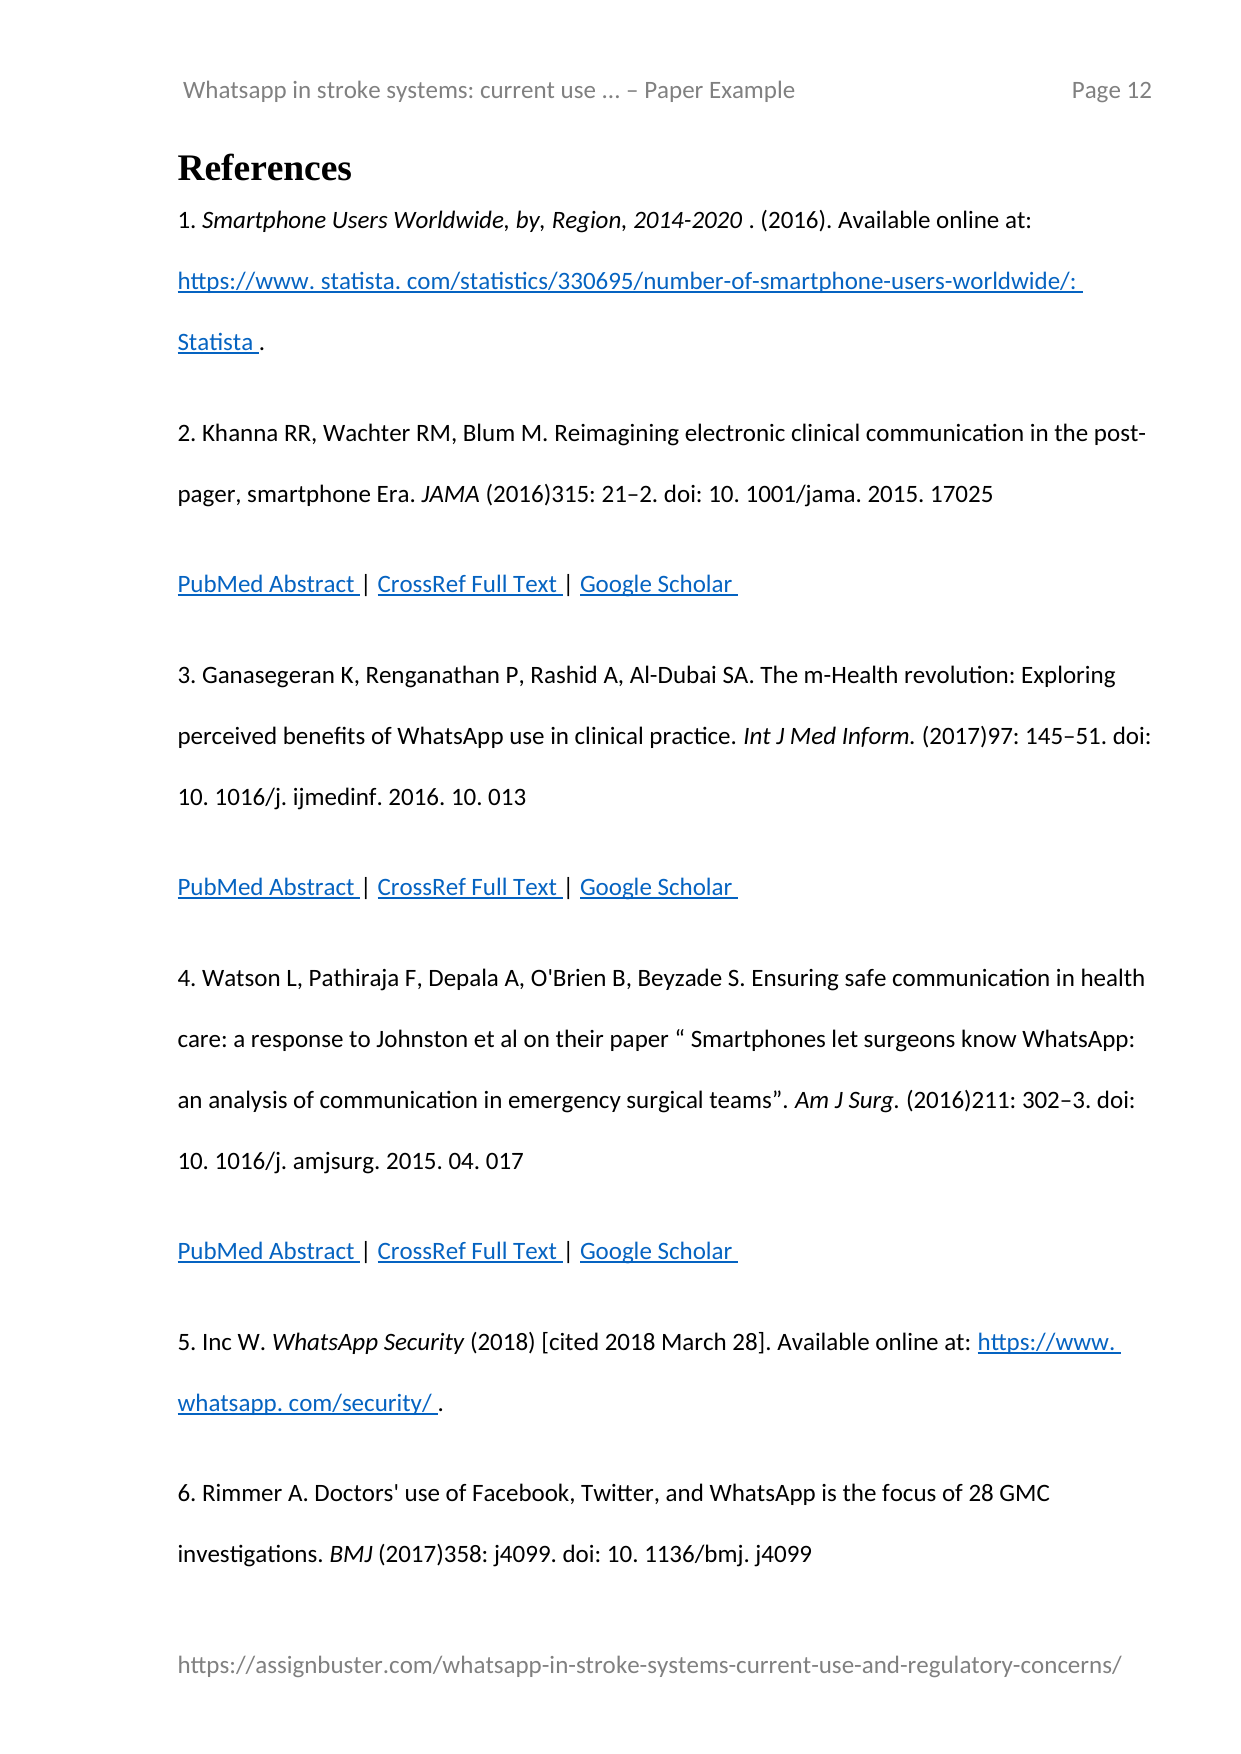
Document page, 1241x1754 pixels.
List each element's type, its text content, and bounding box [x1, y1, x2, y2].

subtitle References [177, 145, 1152, 188]
text 3. Ganasegeran K, Renganathan P, Rashid A, Al-Dubai SA. The m-Health revolution: Exploring perceived benefits of WhatsApp use in clinical practice. Int J Med Inform. (2017)97: 145–51. doi: 10. 1016/j. ijmedinf. 2016. 10. 013 [177, 659, 1152, 811]
text 1. Smartphone Users Worldwide, by, Region, 2014-2020 . (2016). Available online at: https://www. statista. com/statistics/330695/number-of-smartphone-users-worldwide/: Statista . [177, 204, 1152, 357]
text 4. Watson L, Pathiraja F, Depala A, O'Brien B, Beyzade S. Ensuring safe communication in health care: a response to Johnston et al on their paper “ Smartphones let surgeons know WhatsApp: an analysis of communication in emergency surgical teams”. Am J Surg. (2016)211: 302–3. doi: 10. 1016/j. amjsurg. 2015. 04. 017 [177, 962, 1152, 1176]
text PubMed Abstract | CrossRef Full Text | Google Scholar [177, 568, 1152, 599]
text 5. Inc W. WhatsApp Security (2018) [cited 2018 March 28]. Available online at: https://www. whatsapp. com/security/ . [177, 1326, 1152, 1418]
text 2. Khanna RR, Wachter RM, Blum M. Reimagining electronic clinical communication in the post-pager, smartphone Era. JAMA (2016)315: 21–2. doi: 10. 1001/jama. 2015. 17025 [177, 417, 1152, 508]
text 6. Rimmer A. Doctors' use of Facebook, Twitter, and WhatsApp is the focus of 28 GMC investigations. BMJ (2017)358: j4099. doi: 10. 1136/bmj. j4099 [177, 1478, 1152, 1569]
text PubMed Abstract | CrossRef Full Text | Google Scholar [177, 871, 1152, 902]
text PubMed Abstract | CrossRef Full Text | Google Scholar [177, 1236, 1152, 1266]
